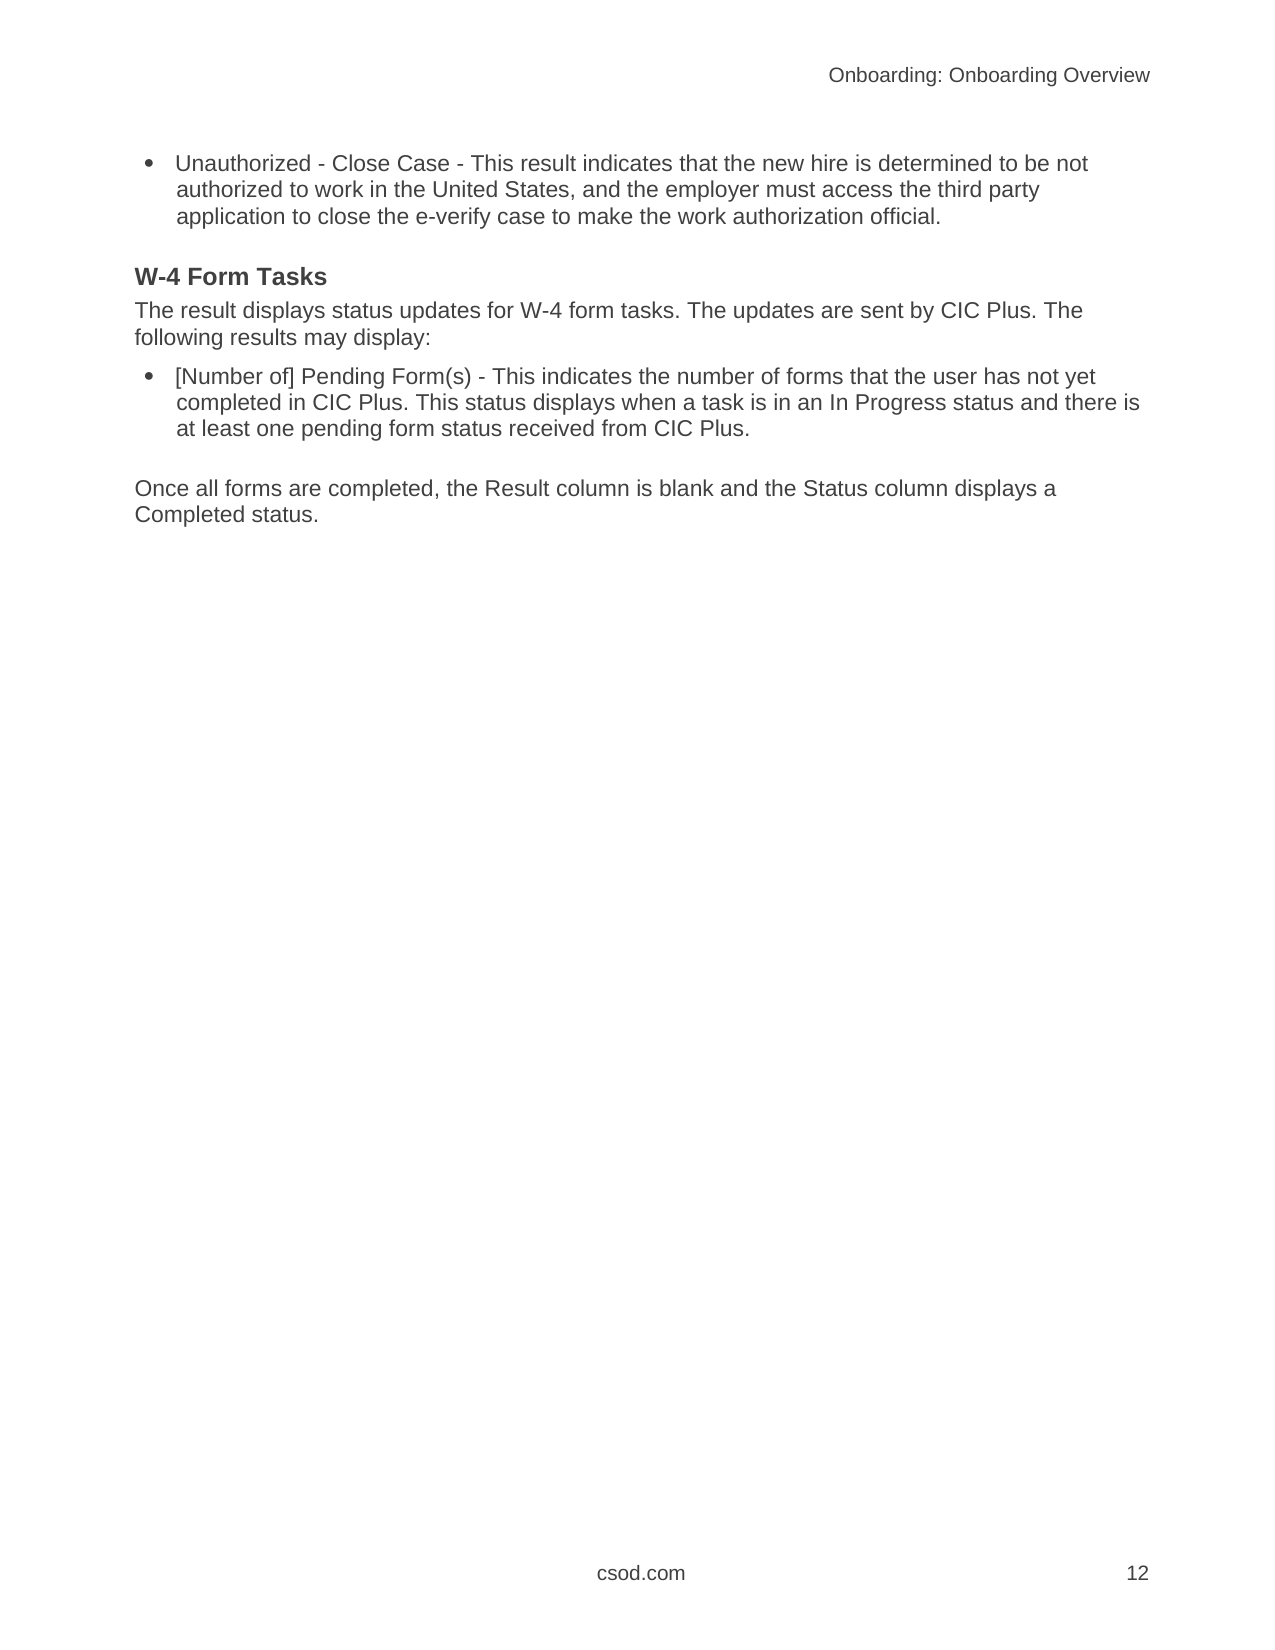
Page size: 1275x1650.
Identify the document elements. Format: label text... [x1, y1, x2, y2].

text W-4 Form Tasks [134, 262, 1150, 291]
list Unauthorized - Close Case - This result indicates that the new hire is determined to be not authorized to work in the United States, and the employer must access the third party application to close the e-verify case to make the work authorization official. [154, 150, 1150, 229]
list [Number of] Pending Form(s) - This indicates the number of forms that the user has not yet completed in CIC Plus. This status displays when a task is in an In Progress status and there is at least one pending form status received from CIC Plus. [154, 363, 1150, 442]
text The result displays status updates for W-4 form tasks. The updates are sent by CIC Plus. The following results may display: [134, 297, 1150, 350]
text Once all forms are completed, the Result column is blank and the Status column displays a Completed status. [134, 475, 1150, 528]
